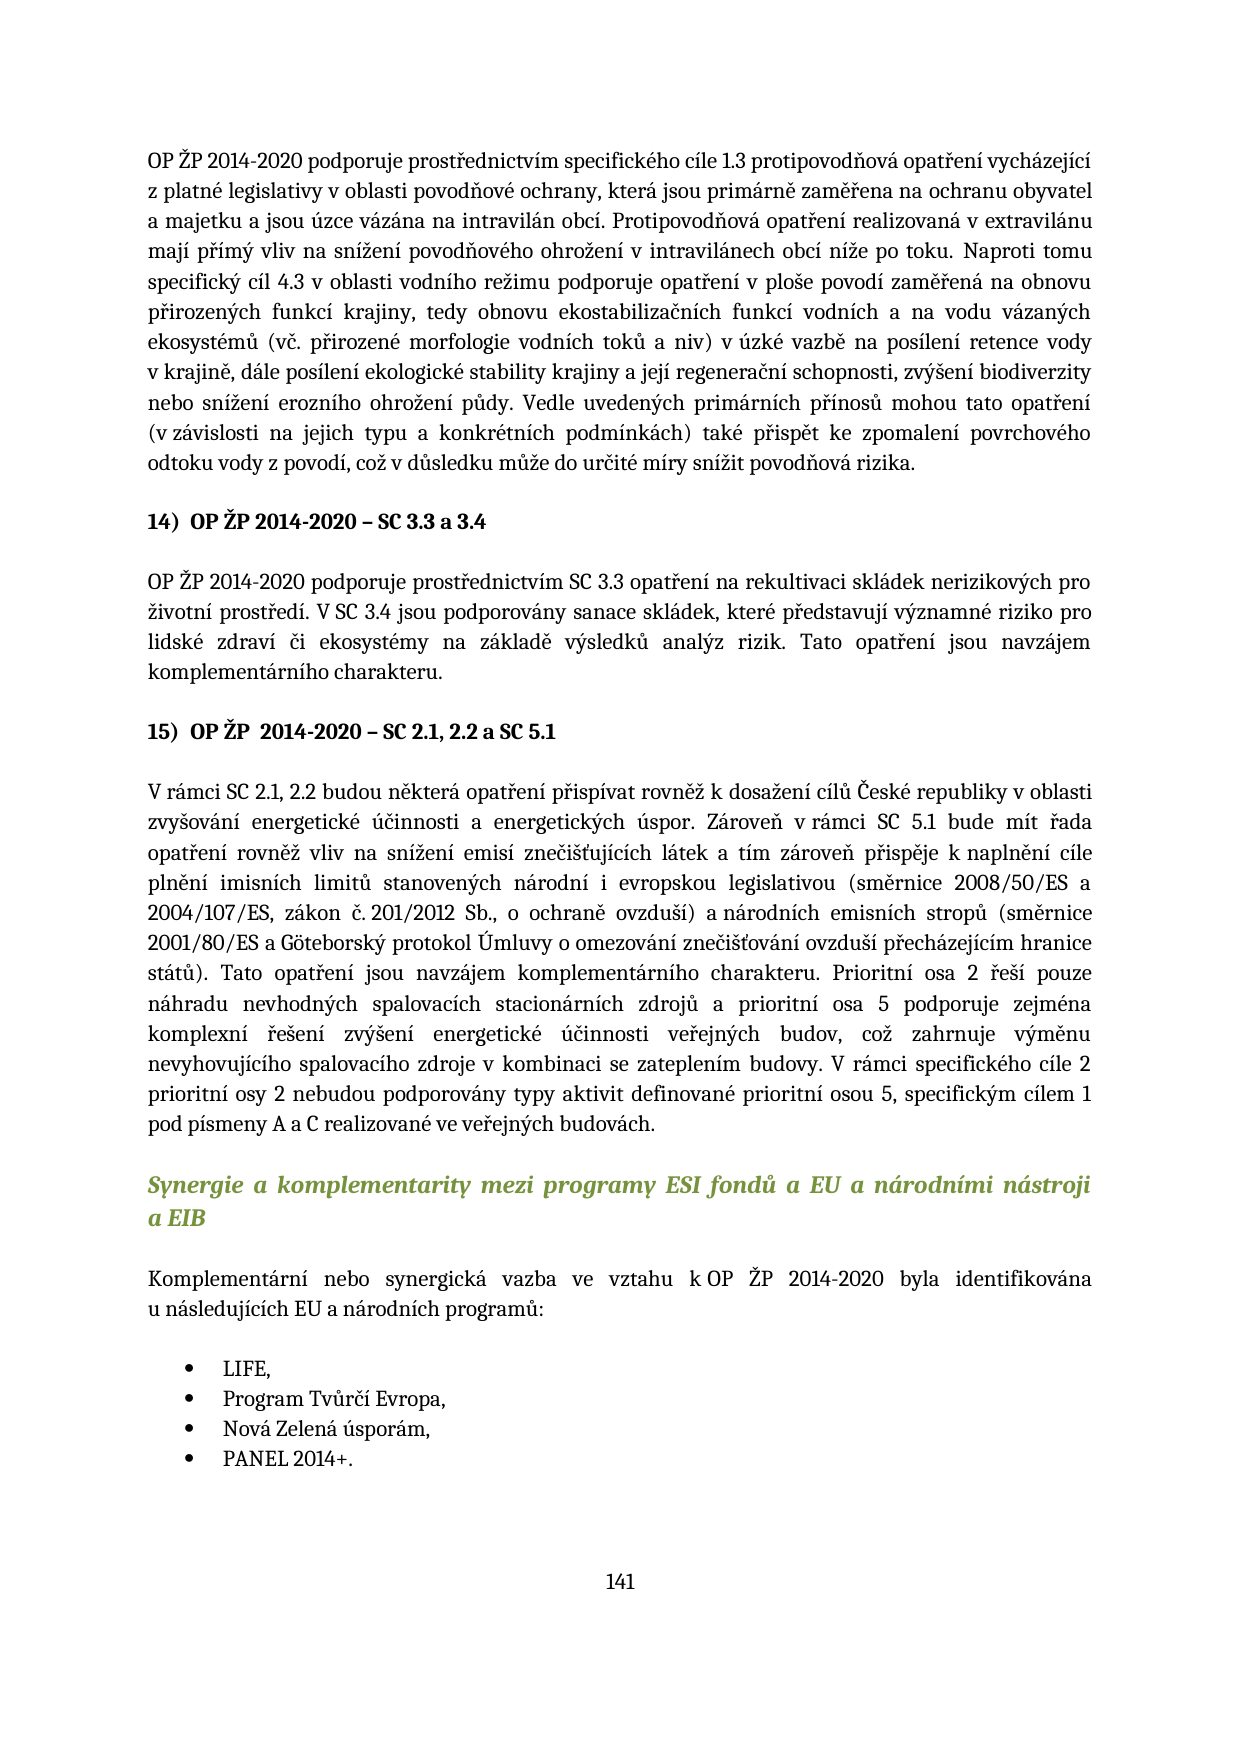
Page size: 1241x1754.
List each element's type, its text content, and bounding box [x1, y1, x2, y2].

text OP ŽP 2014-2020 podporuje prostřednictvím SC 3.3 opatření na rekultivaci skládek nerizikových pro životní prostředí. V SC 3.4 jsou podporovány sanace skládek, které představují významné riziko pro lidské zdraví či ekosystémy na základě výsledků analýz rizik. Tato opatření jsou navzájem komplementárního charakteru. [148, 568, 1092, 686]
text Synergie a komplementarity mezi programy ESI fondů a EU a národními nástroji a EIB [148, 1171, 1092, 1232]
list OP ŽP 2014-2020 – SC 2.1, 2.2 a SC 5.1 [148, 718, 1092, 745]
text OP ŽP 2014-2020 podporuje prostřednictvím specifického cíle 1.3 protipovodňová opatření vycházející z platné legislativy v oblasti povodňové ochrany, která jsou primárně zaměřena na ochranu obyvatel a majetku a jsou úzce vázána na intravilán obcí. Protipovodňová opatření realizovaná v extravilánu mají přímý vliv na snížení povodňového ohrožení v intravilánech obcí níže po toku. Naproti tomu specifický cíl 4.3 v oblasti vodního režimu podporuje opatření v ploše povodí zaměřená na obnovu přirozených funkcí krajiny, tedy obnovu ekostabilizačních funkcí vodních a na vodu vázaných ekosystémů (vč. přirozené morfologie vodních toků a niv) v úzké vazbě na posílení retence vody v krajině, dále posílení ekologické stability krajiny a její regenerační schopnosti, zvýšení biodiverzity nebo snížení erozního ohrožení půdy. Vedle uvedených primárních přínosů mohou tato opatření (v závislosti na jejich typu a konkrétních podmínkách) také přispět ke zpomalení povrchového odtoku vody z povodí, což v důsledku může do určité míry snížit povodňová rizika. [148, 148, 1092, 476]
text Komplementární nebo synergická vazba ve vztahu k OP ŽP 2014-2020 byla identifikována u následujících EU a národních programů: [148, 1266, 1092, 1322]
list PANEL 2014+. [185, 1446, 1092, 1472]
list Program Tvůrčí Evropa, [185, 1386, 1092, 1412]
list LIFE, [185, 1355, 1092, 1382]
list Nová Zelená úsporám, [185, 1416, 1092, 1442]
list OP ŽP 2014-2020 – SC 3.3 a 3.4 [148, 509, 1092, 536]
list V rámci SC 2.1, 2.2 budou některá opatření přispívat rovněž k dosažení cílů České republiky v oblasti zvyšování energetické účinnosti a energetických úspor. Zároveň v rámci SC 5.1 bude mít řada opatření rovněž vliv na snížení emisí znečišťujících látek a tím zároveň přispěje k naplnění cíle plnění imisních limitů stanovených národní i evropskou legislativou (směrnice 2008/50/ES a 2004/107/ES, zákon č. 201/2012 Sb., o ochraně ovzduší) a národních emisních stropů (směrnice 2001/80/ES a Göteborský protokol Úmluvy o omezování znečišťování ovzduší přecházejícím hranice států). Tato opatření jsou navzájem komplementárního charakteru. Prioritní osa 2 řeší pouze náhradu nevhodných spalovacích stacionárních zdrojů a prioritní osa 5 podporuje zejména komplexní řešení zvýšení energetické účinnosti veřejných budov, což zahrnuje výměnu nevyhovujícího spalovacího zdroje v kombinaci se zateplením budovy. V rámci specifického cíle 2 prioritní osy 2 nebudou podporovány typy aktivit definované prioritní osou 5, specifickým cílem 1 pod písmeny A a C realizované ve veřejných budovách. [148, 779, 1092, 1138]
